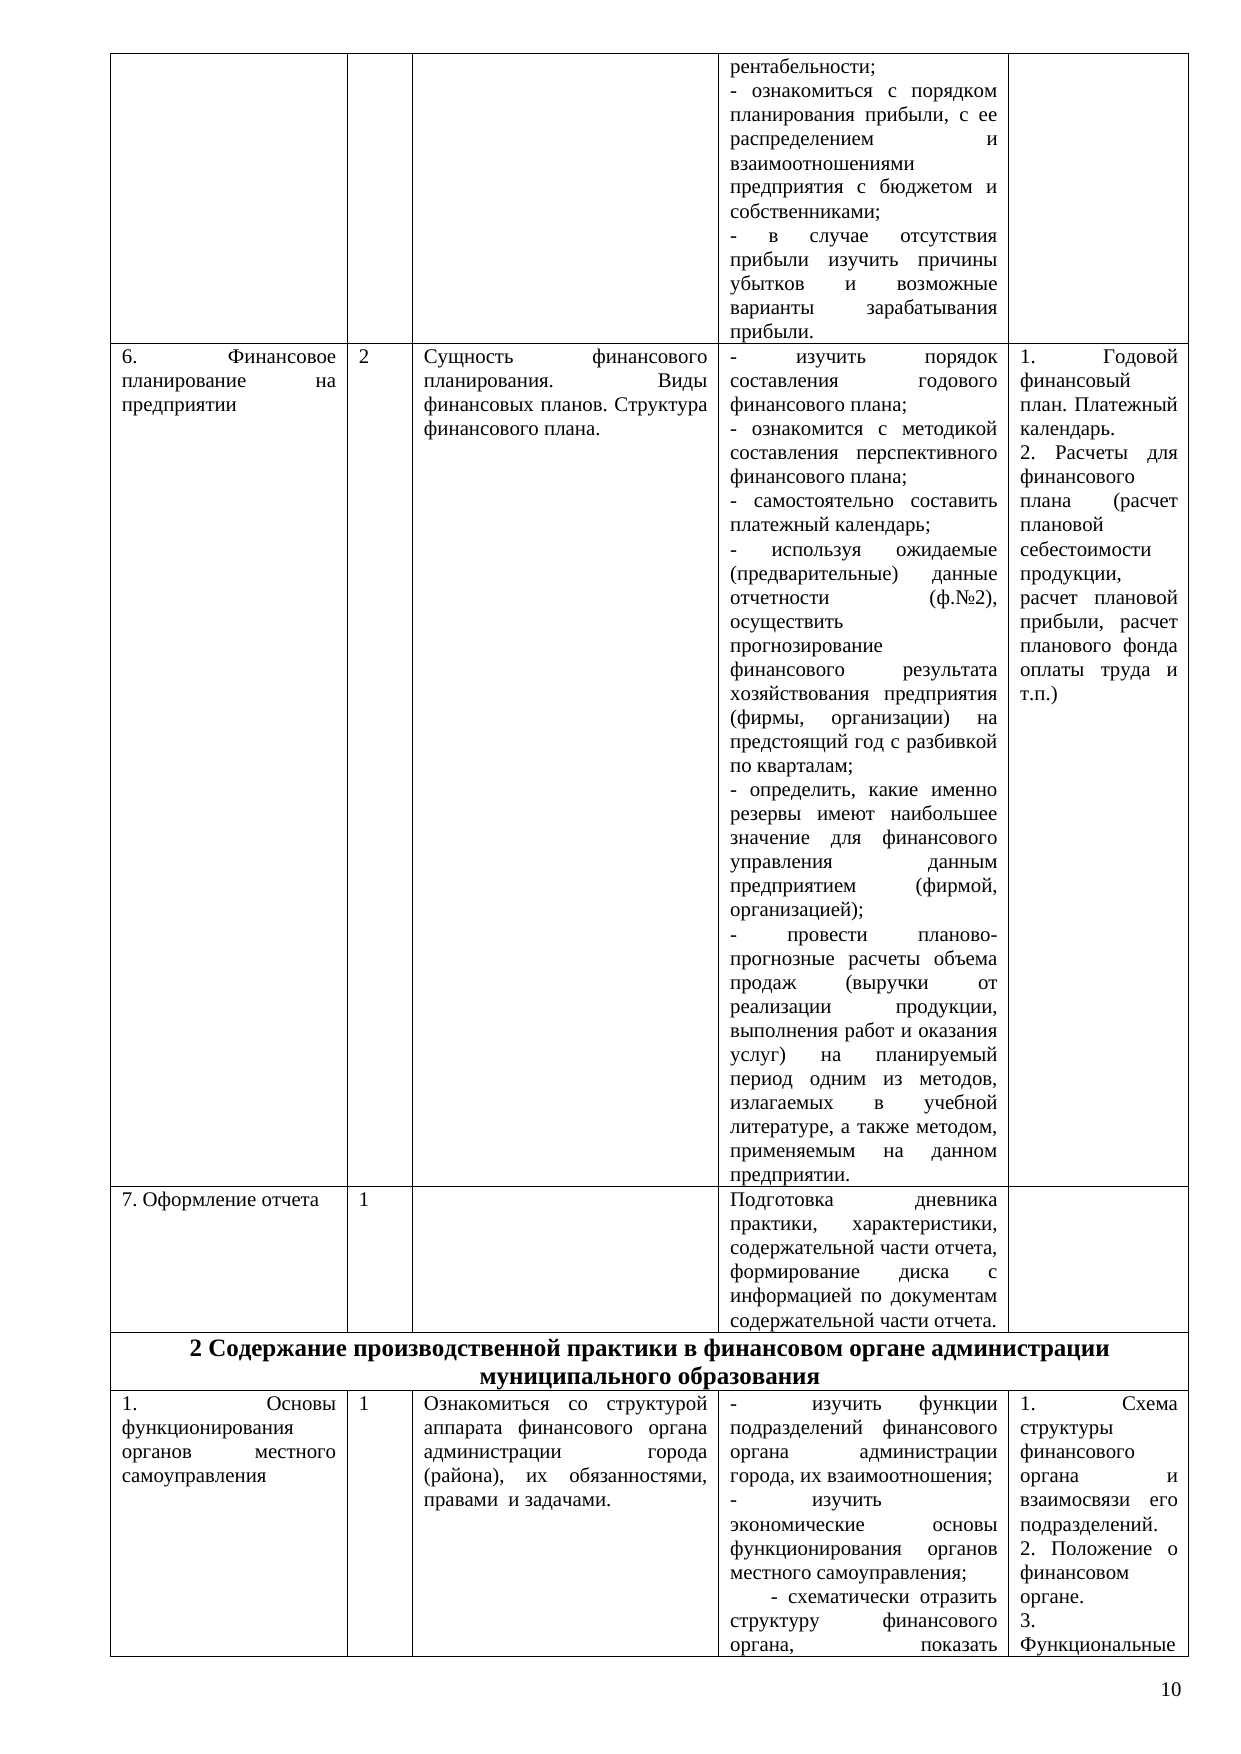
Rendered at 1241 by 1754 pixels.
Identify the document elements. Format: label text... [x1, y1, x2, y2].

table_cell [413, 54, 718, 343]
table_cell 2 [348, 344, 412, 1186]
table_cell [1009, 54, 1188, 343]
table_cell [111, 1391, 347, 1656]
table_cell [1009, 1187, 1188, 1332]
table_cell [1009, 1391, 1188, 1656]
table_cell 1 [348, 1391, 412, 1656]
table_cell 2 Содержание производственной практики в финансовом органе администрации муниципального образования [111, 1333, 1188, 1390]
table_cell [719, 54, 1008, 343]
table_cell Сущность финансового планирования. Виды финансовых планов. Структура финансового плана. [413, 344, 718, 1186]
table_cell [111, 54, 347, 343]
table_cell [413, 1391, 718, 1656]
table_cell 1. Годовой финансовый план. Платежный календарь. 2. Расчеты для финансового плана (расчет плановой себестоимости продукции, расчет плановой прибыли, расчет планового фонда оплаты труда и т.п.) [1009, 344, 1188, 1186]
table_cell - изучить порядок составления годового финансового плана; - ознакомится с методикой составления перспективного финансового плана; - самостоятельно составить платежный календарь; - используя ожидаемые (предварительные) данные отчетности (ф.№2), осуществить прогнозирование финансового результата хозяйствования предприятия (фирмы, организации) на предстоящий год с разбивкой по кварталам; - определить, какие именно резервы имеют наибольшее значение для финансового управления данным предприятием (фирмой, организацией); - провести планово-прогнозные расчеты объема продаж (выручки от реализации продукции, выполнения работ и оказания услуг) на планируемый период одним из методов, излагаемых в учебной литературе, а также методом, применяемым на данном предприятии. [719, 344, 1008, 1186]
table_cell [719, 1391, 1008, 1656]
table_cell Подготовка дневника практики, характеристики, содержательной части отчета, формирование диска с информацией по документам содержательной части отчета. [719, 1187, 1008, 1332]
table_cell 2 [348, 54, 412, 343]
table_cell [413, 1187, 718, 1332]
table_cell 6. Финансовое планирование на предприятии [111, 344, 347, 1186]
table_cell 7. Оформление отчета [111, 1187, 347, 1332]
table_cell 1 [348, 1187, 412, 1332]
